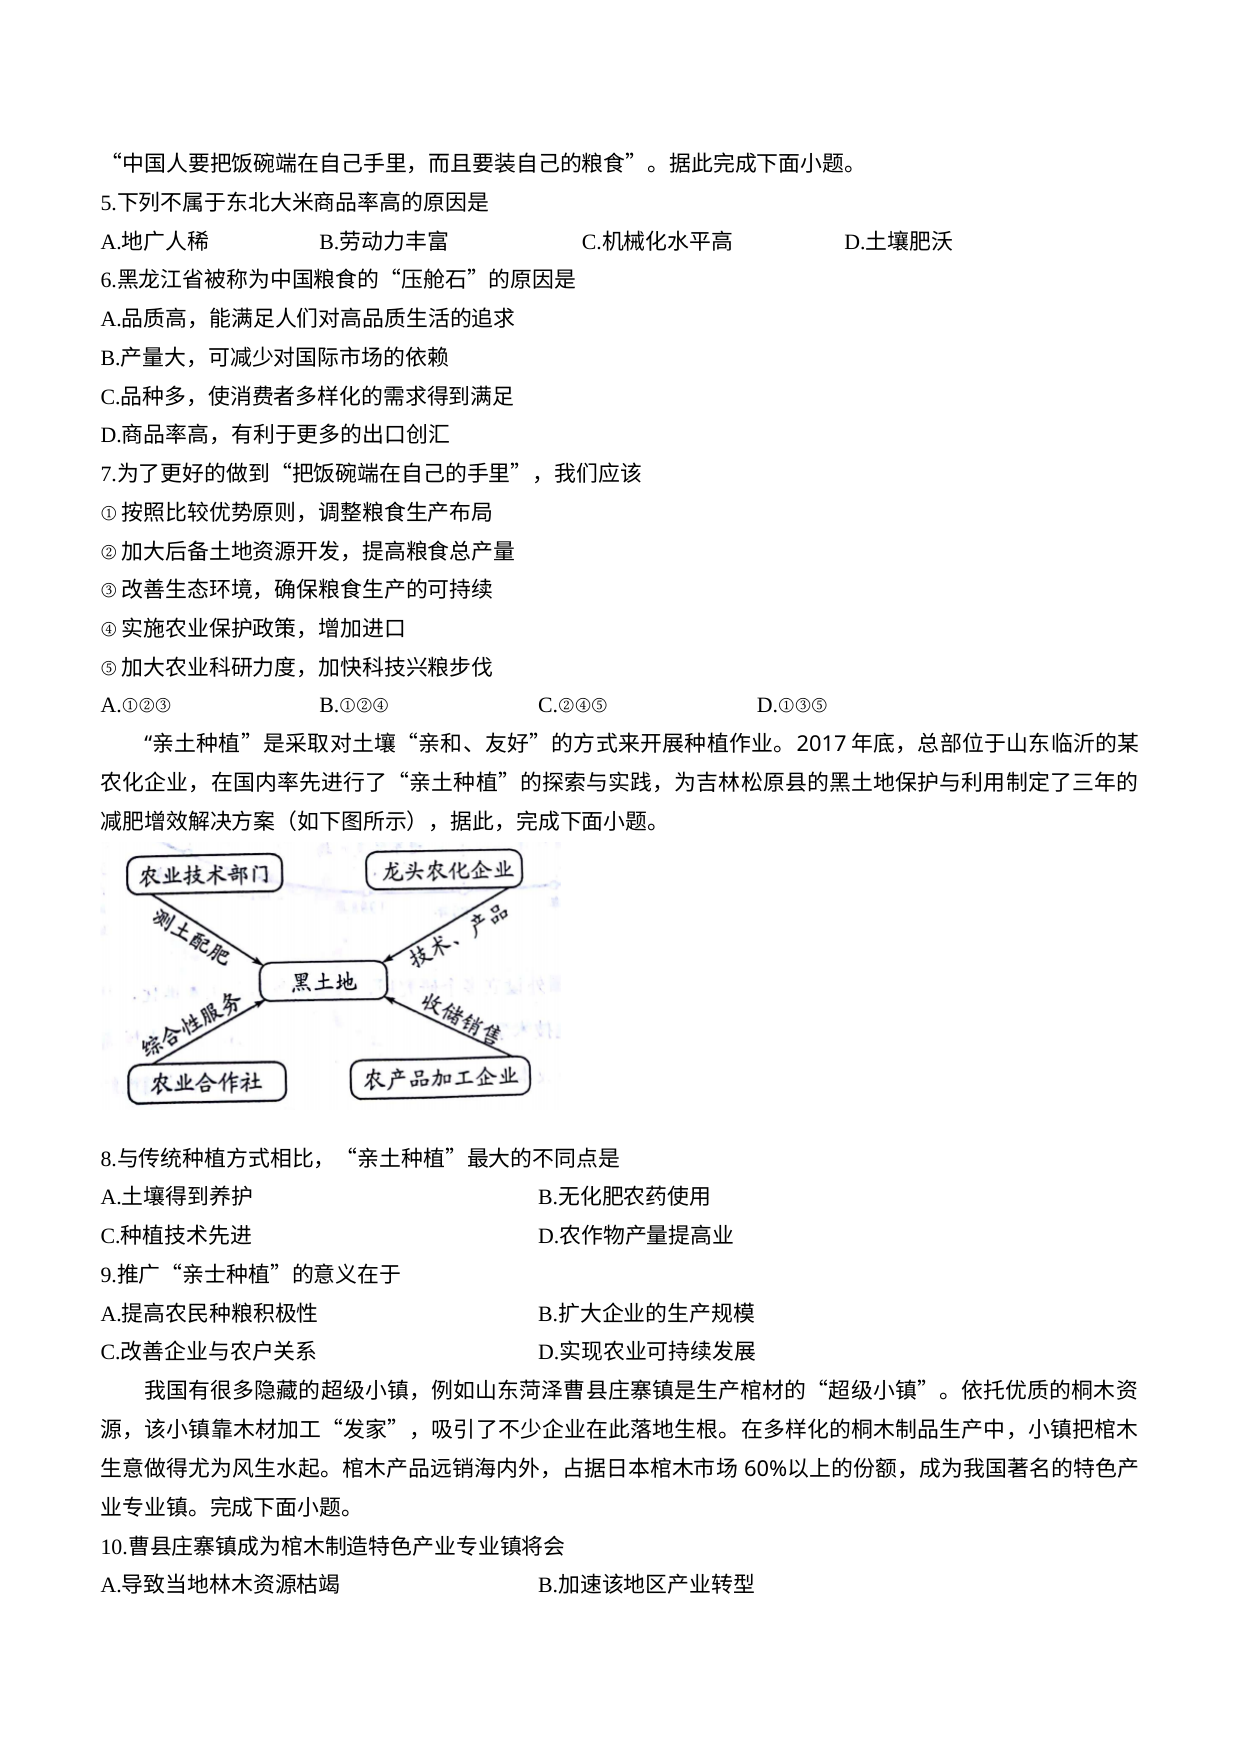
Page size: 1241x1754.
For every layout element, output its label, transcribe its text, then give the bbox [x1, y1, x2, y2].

text ⑤加大农业科研力度，加快科技兴粮步伐 [100, 649, 1140, 682]
picture [100, 842, 561, 1110]
text ②加大后备土地资源开发，提高粮食总产量 [100, 533, 1140, 566]
text 9.推广“亲士种植”的意义在于 [100, 1256, 1140, 1289]
text C.种植技术先进 D.农作物产量提高业 [100, 1218, 1140, 1250]
text A.土壤得到养护 B.无化肥农药使用 [100, 1179, 1140, 1211]
text C.改善企业与农户关系 D.实现农业可持续发展 [100, 1334, 1140, 1366]
text ①按照比较优势原则，调整粮食生产布局 [100, 494, 1140, 527]
text A.①②③ B.①②④ C.②④⑤ D.①③⑤ [100, 688, 1140, 721]
text 10.曹县庄寨镇成为棺木制造特色产业专业镇将会 [100, 1528, 1140, 1561]
text A.地广人稀 B.劳动力丰富 C.机械化水平高 D.土壤肥沃 [100, 223, 1140, 256]
text “亲土种植”是采取对土壤“亲和、友好”的方式来开展种植作业。2017年底，总部位于山东临沂的某农化企业，在国内率先进行了“亲土种植”的探索与实践，为吉林松原县的黑土地保护与利用制定了三年的减肥增效解决方案（如下图所示），据此，完成下面小题。 [100, 726, 1140, 836]
text 5.下列不属于东北大米商品率高的原因是 [100, 184, 1140, 217]
text B.产量大，可减少对国际市场的依赖 [100, 339, 1140, 372]
text 我国有很多隐藏的超级小镇，例如山东菏泽曹县庄寨镇是生产棺材的“超级小镇”。依托优质的桐木资源，该小镇靠木材加工“发家”，吸引了不少企业在此落地生根。在多样化的桐木制品生产中，小镇把棺木生意做得尤为风生水起。棺木产品远销海内外，占据日本棺木市场60%以上的份额，成为我国著名的特色产业专业镇。完成下面小题。 [100, 1373, 1140, 1522]
text A.提高农民种粮积极性 B.扩大企业的生产规模 [100, 1295, 1140, 1328]
text A.品质高，能满足人们对高品质生活的追求 [100, 301, 1140, 333]
text C.品种多，使消费者多样化的需求得到满足 [100, 378, 1140, 411]
text 6.黑龙江省被称为中国粮食的“压舱石”的原因是 [100, 262, 1140, 294]
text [100, 146, 1140, 178]
text 7.为了更好的做到“把饭碗端在自己的手里”，我们应该 [100, 456, 1140, 488]
text A.导致当地林木资源枯竭 B.加速该地区产业转型 [100, 1567, 1140, 1599]
text D.商品率高，有利于更多的出口创汇 [100, 417, 1140, 449]
text ③改善生态环境，确保粮食生产的可持续 [100, 572, 1140, 604]
text ④实施农业保护政策，增加进口 [100, 611, 1140, 643]
text 8.与传统种植方式相比，“亲土种植”最大的不同点是 [100, 1140, 1140, 1173]
